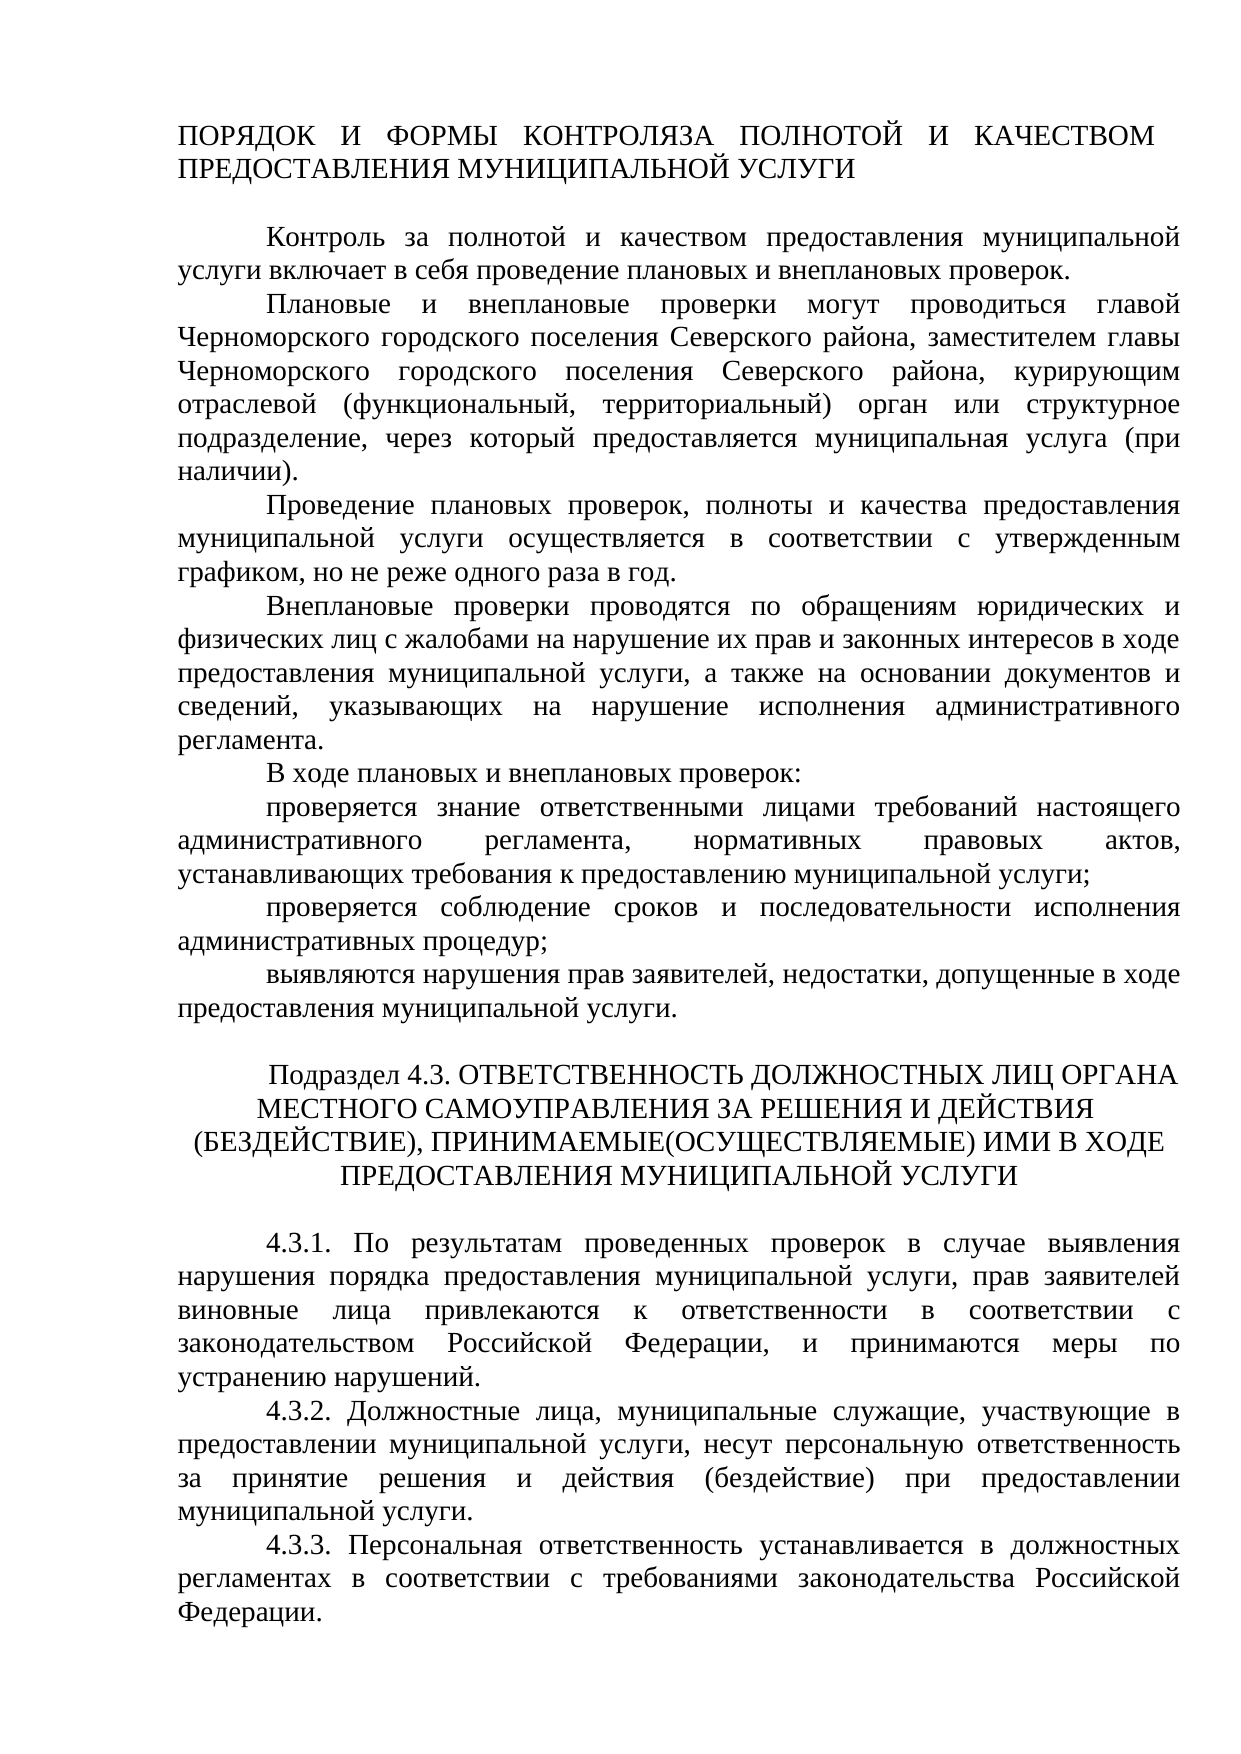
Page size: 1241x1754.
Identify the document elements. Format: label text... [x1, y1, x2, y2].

text Подраздел 4.3. ОТВЕТСТВЕННОСТЬ ДОЛЖНОСТНЫХ ЛИЦ ОРГАНА МЕСТНОГО САМОУПРАВЛЕНИЯ ЗА РЕШЕНИЯ И ДЕЙСТВИЯ (БЕЗДЕЙСТВИЕ), ПРИНИМАЕМЫЕ(ОСУЩЕСТВЛЯЕМЫЕ) ИМИ В ХОДЕ ПРЕДОСТАВЛЕНИЯ МУНИЦИПАЛЬНОЙ УСЛУГИ [177, 1057, 1181, 1191]
text В ходе плановых и внеплановых проверок: [177, 755, 1181, 789]
text Внеплановые проверки проводятся по обращениям юридических и физических лиц с жалобами на нарушение их прав и законных интересов в ходе предоставления муниципальной услуги, а также на основании документов и сведений, указывающих на нарушение исполнения административного регламента. [177, 588, 1181, 755]
text проверяется знание ответственными лицами требований настоящего административного регламента, нормативных правовых актов, устанавливающих требования к предоставлению муниципальной услуги; [177, 789, 1181, 889]
text Плановые и внеплановые проверки могут проводиться главой Черноморского городского поселения Северского района, заместителем главы Черноморского городского поселения Северского района, курирующим отраслевой (функциональный, территориальный) орган или структурное подразделение, через который предоставляется муниципальная услуга (при наличии). [177, 286, 1181, 487]
text проверяется соблюдение сроков и последовательности исполнения административных процедур; [177, 889, 1181, 957]
text 4.3.2. Должностные лица, муниципальные служащие, участвующие в предоставлении муниципальной услуги, несут персональную ответственность за принятие решения и действия (бездействие) при предоставлении муниципальной услуги. [177, 1393, 1181, 1527]
text Контроль за полнотой и качеством предоставления муниципальной услуги включает в себя проведение плановых и внеплановых проверок. [177, 219, 1181, 286]
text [177, 118, 1181, 185]
text выявляются нарушения прав заявителей, недостатки, допущенные в ходе предоставления муниципальной услуги. [177, 957, 1181, 1024]
text 4.3.1. По результатам проведенных проверок в случае выявления нарушения порядка предоставления муниципальной услуги, прав заявителей виновные лица привлекаются к ответственности в соответствии с законодательством Российской Федерации, и принимаются меры по устранению нарушений. [177, 1225, 1181, 1393]
text 4.3.3. Персональная ответственность устанавливается в должностных регламентах в соответствии с требованиями законодательства Российской Федерации. [177, 1527, 1181, 1627]
text Проведение плановых проверок, полноты и качества предоставления муниципальной услуги осуществляется в соответствии с утвержденным графиком, но не реже одного раза в год. [177, 487, 1181, 588]
